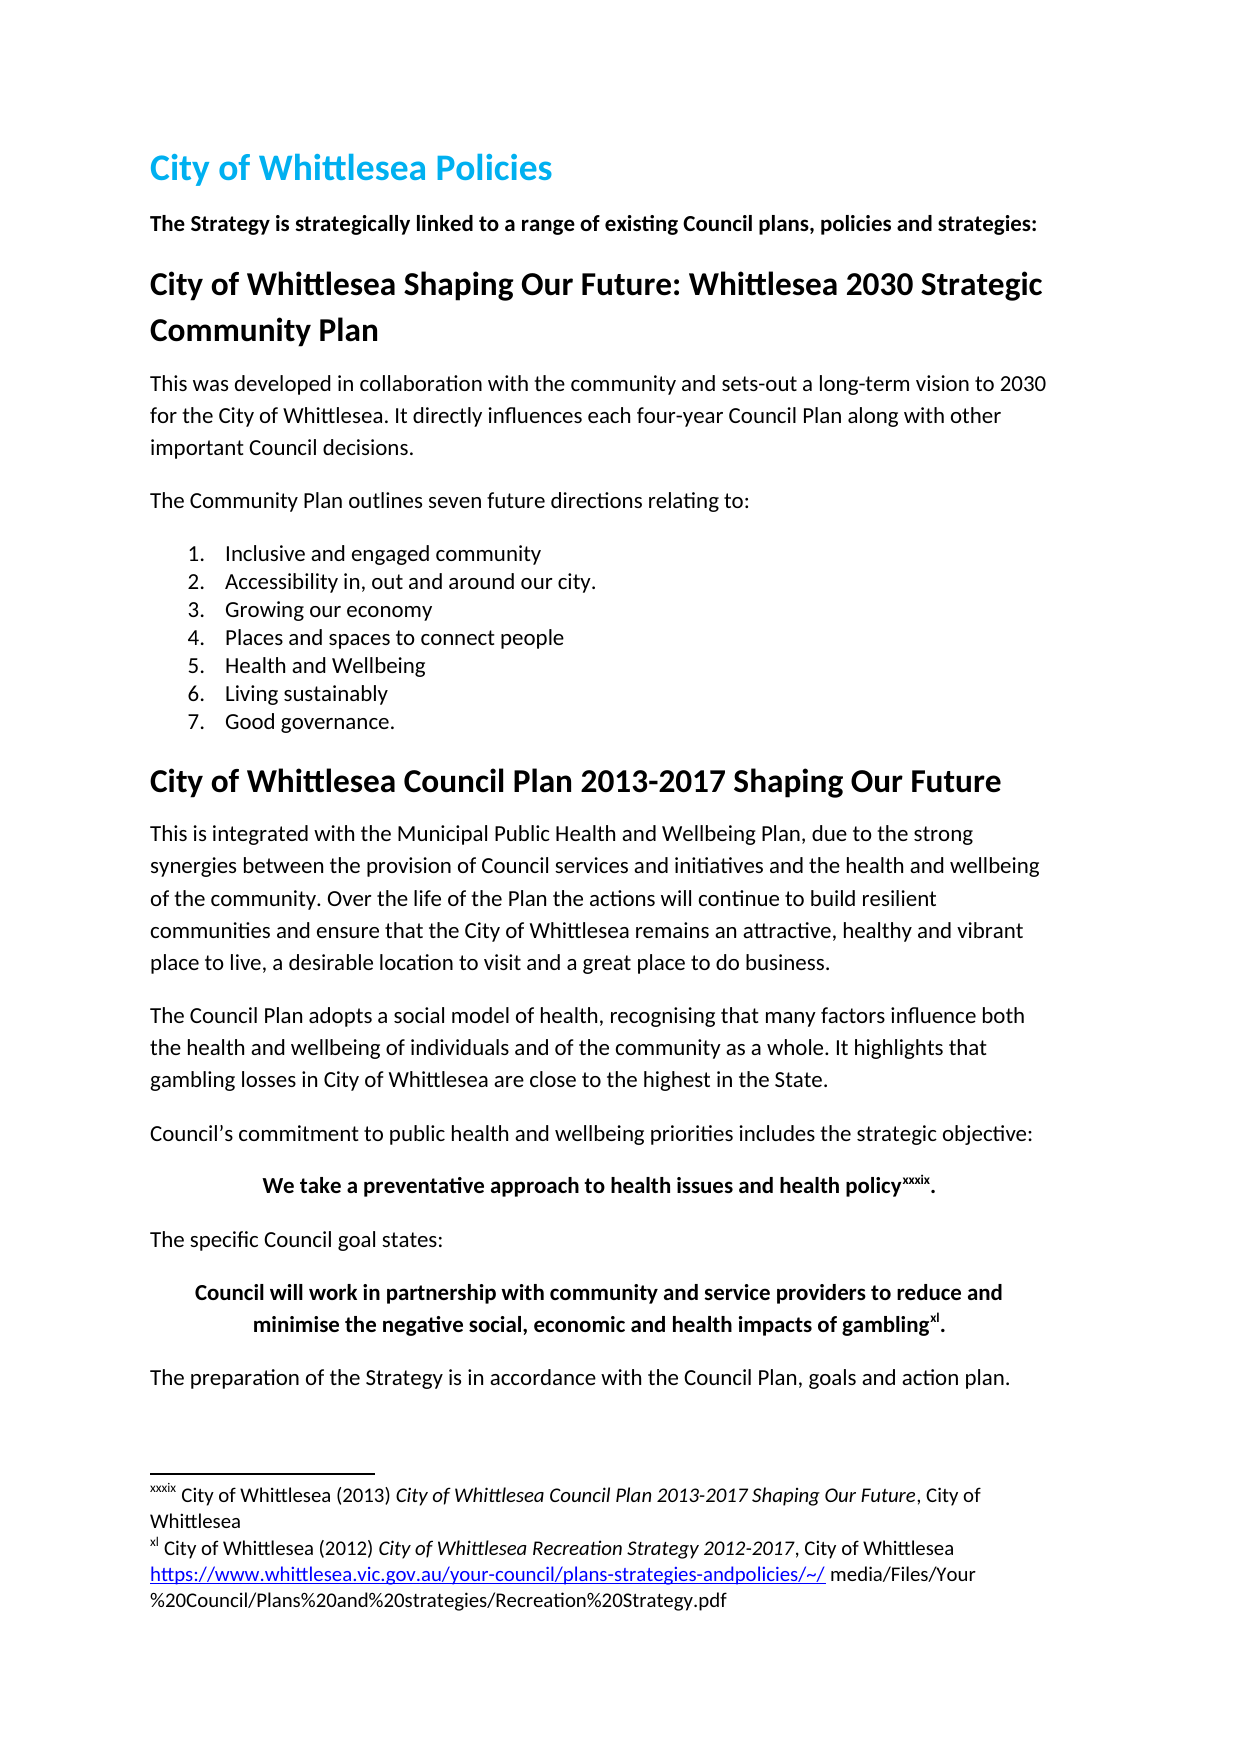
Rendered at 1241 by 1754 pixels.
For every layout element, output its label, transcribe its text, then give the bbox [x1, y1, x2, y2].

text The preparation of the Strategy is in accordance with the Council Plan, goals and action plan. [150, 1363, 1048, 1391]
subtitle City of Whittlesea Shaping Our Future: Whittlesea 2030 Strategic Community Plan [150, 263, 1048, 350]
list Growing our economy [187, 595, 1048, 623]
text The Strategy is strategically linked to a range of existing Council plans, policies and strategies: [150, 209, 1048, 238]
list Accessibility in, out and around our city. [187, 567, 1048, 595]
text The Community Plan outlines seven future directions relating to: [150, 486, 1048, 514]
text We take a preventative approach to health issues and health policy. [150, 1172, 1048, 1200]
subtitle City of Whittlesea Council Plan 2013-2017 Shaping Our Future [150, 760, 1048, 801]
text The Council Plan adopts a social model of health, recognising that many factors influence both the health and wellbeing of individuals and of the community as a whole. It highlights that gambling losses in City of Whittlesea are close to the highest in the State. [150, 1001, 1048, 1094]
text Council’s commitment to public health and wellbeing priorities includes the strategic objective: [150, 1119, 1048, 1147]
text This was developed in collaboration with the community and sets-out a long-term vision to 2030 for the City of Whittlesea. It directly influences each four-year Council Plan along with other important Council decisions. [150, 369, 1048, 461]
text Council will work in partnership with community and service providers to reduce and minimise the negative social, economic and health impacts of gambling. [150, 1278, 1048, 1338]
list Places and spaces to connect people [187, 623, 1048, 651]
text This is integrated with the Municipal Public Health and Wellbeing Plan, due to the strong synergies between the provision of Council services and initiatives and the health and wellbeing of the community. Over the life of the Plan the actions will continue to build resilient communities and ensure that the City of Whittlesea remains an attractive, healthy and vibrant place to live, a desirable location to visit and a great place to do business. [150, 819, 1048, 976]
text The specific Council goal states: [150, 1225, 1048, 1253]
subtitle City of Whittlesea Policies [150, 144, 1048, 190]
list Health and Wellbeing [187, 651, 1048, 679]
list Inclusive and engaged community [187, 539, 1048, 567]
list Living sustainably [187, 679, 1048, 707]
list Good governance. [187, 707, 1048, 735]
